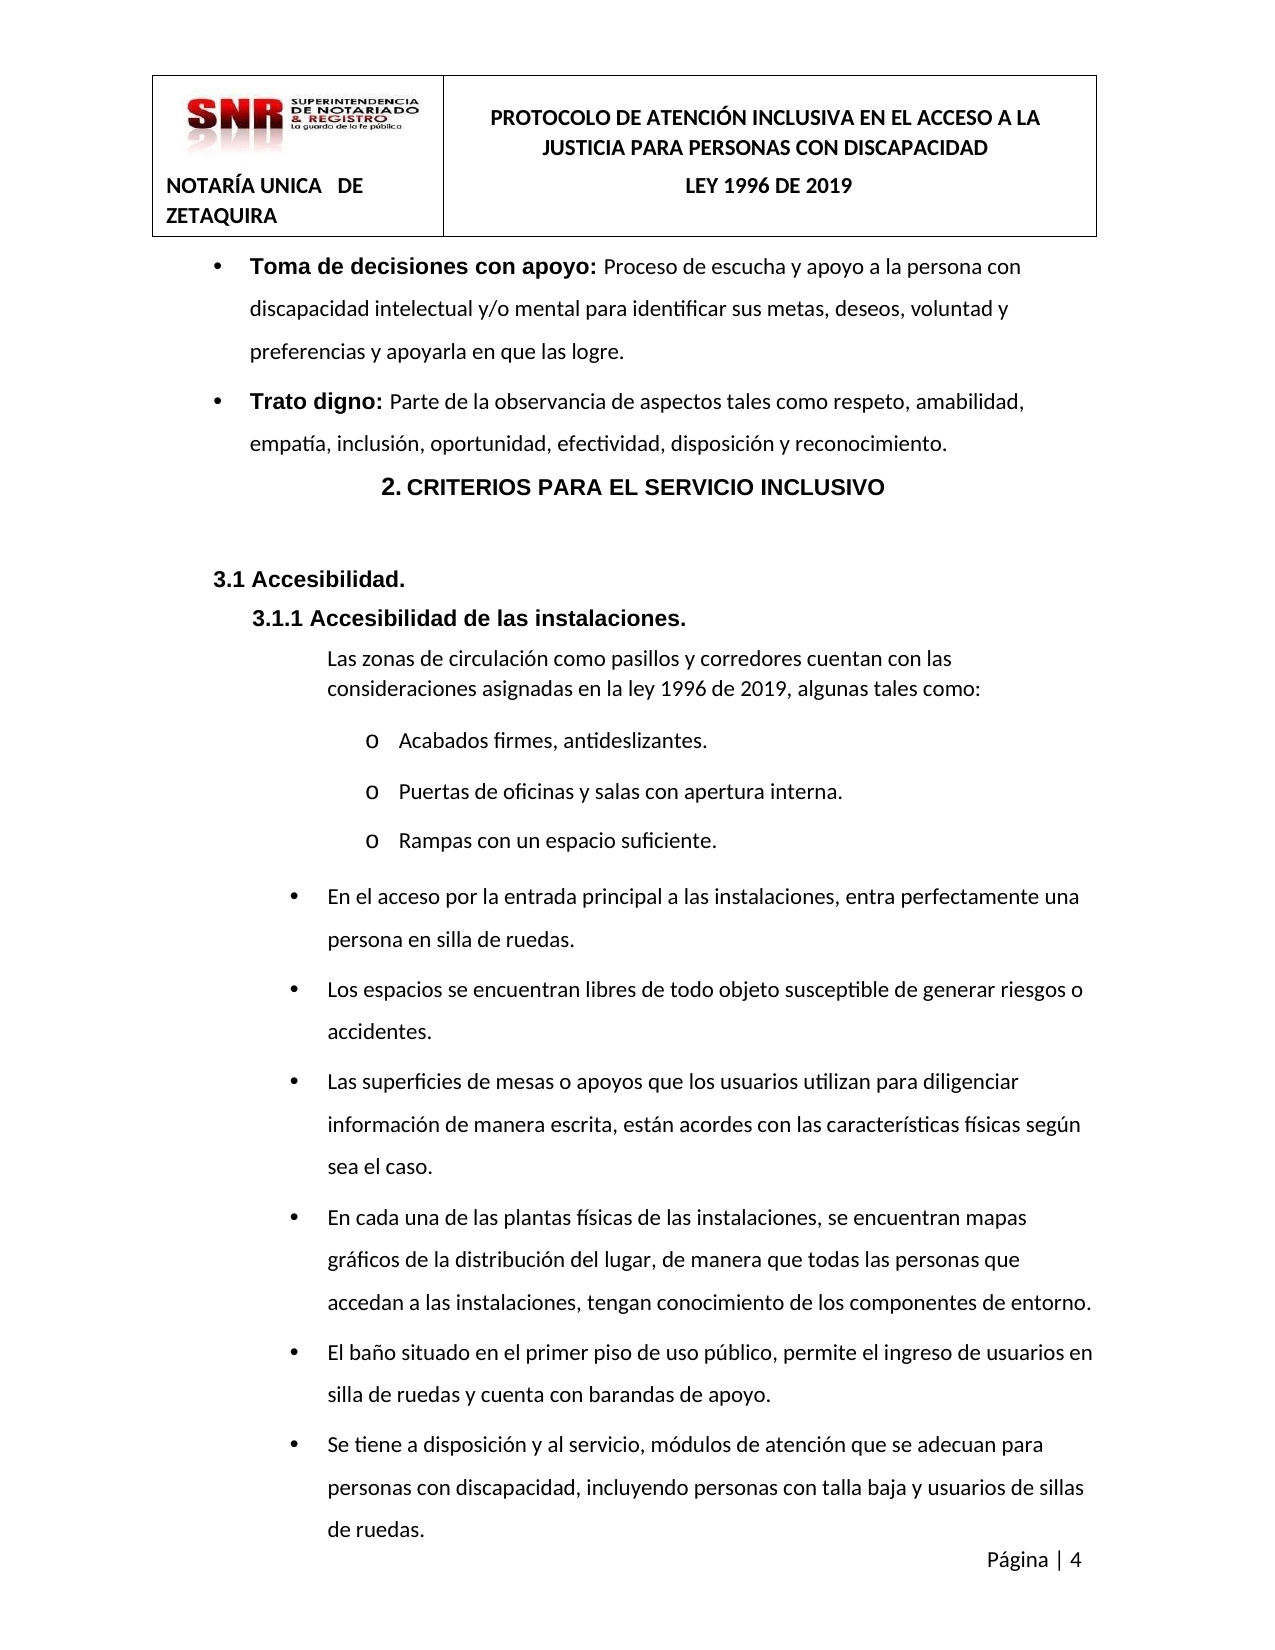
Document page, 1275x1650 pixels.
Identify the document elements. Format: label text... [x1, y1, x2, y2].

list En cada una de las plantas físicas de las instalaciones, se encuentran mapas gráficos de la distribución del lugar, de manera que todas las personas que accedan a las instalaciones, tengan conocimiento de los componentes de entorno. [289, 1201, 1099, 1316]
list Acabados firmes, antideslizantes. [364, 726, 1099, 756]
picture [181, 88, 422, 161]
text 3.1 Accesibilidad. [213, 566, 1108, 593]
list Trato digno: Parte de la observancia de aspectos tales como respeto, amabilidad, empatía, inclusión, oportunidad, efectividad, disposición y reconocimiento. [213, 386, 1099, 458]
list Las superficies de mesas o apoyos que los usuarios utilizan para diligenciar información de manera escrita, están acordes con las características físicas según sea el caso. [289, 1066, 1099, 1181]
text 3.1.1 Accesibilidad de las instalaciones. [252, 605, 1108, 632]
list Puertas de oficinas y salas con apertura interna. [364, 777, 1099, 807]
list En el acceso por la entrada principal a las instalaciones, entra perfectamente una persona en silla de ruedas. [289, 881, 1099, 953]
subtitle CRITERIOS PARA EL SERVICIO INCLUSIVO [223, 472, 1043, 501]
list Rampas con un espacio suficiente. [364, 827, 1099, 856]
list Se tiene a disposición y al servicio, módulos de atención que se adecuan para personas con discapacidad, incluyendo personas con talla baja y usuarios de sillas de ruedas. [289, 1429, 1099, 1543]
text Las zonas de circulación como pasillos y corredores cuentan con las consideraciones asignadas en la ley 1996 de 2019, algunas tales como: [327, 644, 1099, 702]
list El baño situado en el primer piso de uso público, permite el ingreso de usuarios en silla de ruedas y cuenta con barandas de apoyo. [289, 1337, 1099, 1408]
list Toma de decisiones con apoyo: Proceso de escucha y apoyo a la persona con discapacidad intelectual y/o mental para identificar sus metas, deseos, voluntad y preferencias y apoyarla en que las logre. [213, 105, 1099, 365]
list Los espacios se encuentran libres de todo objeto susceptible de generar riesgos o accidentes. [289, 974, 1099, 1045]
